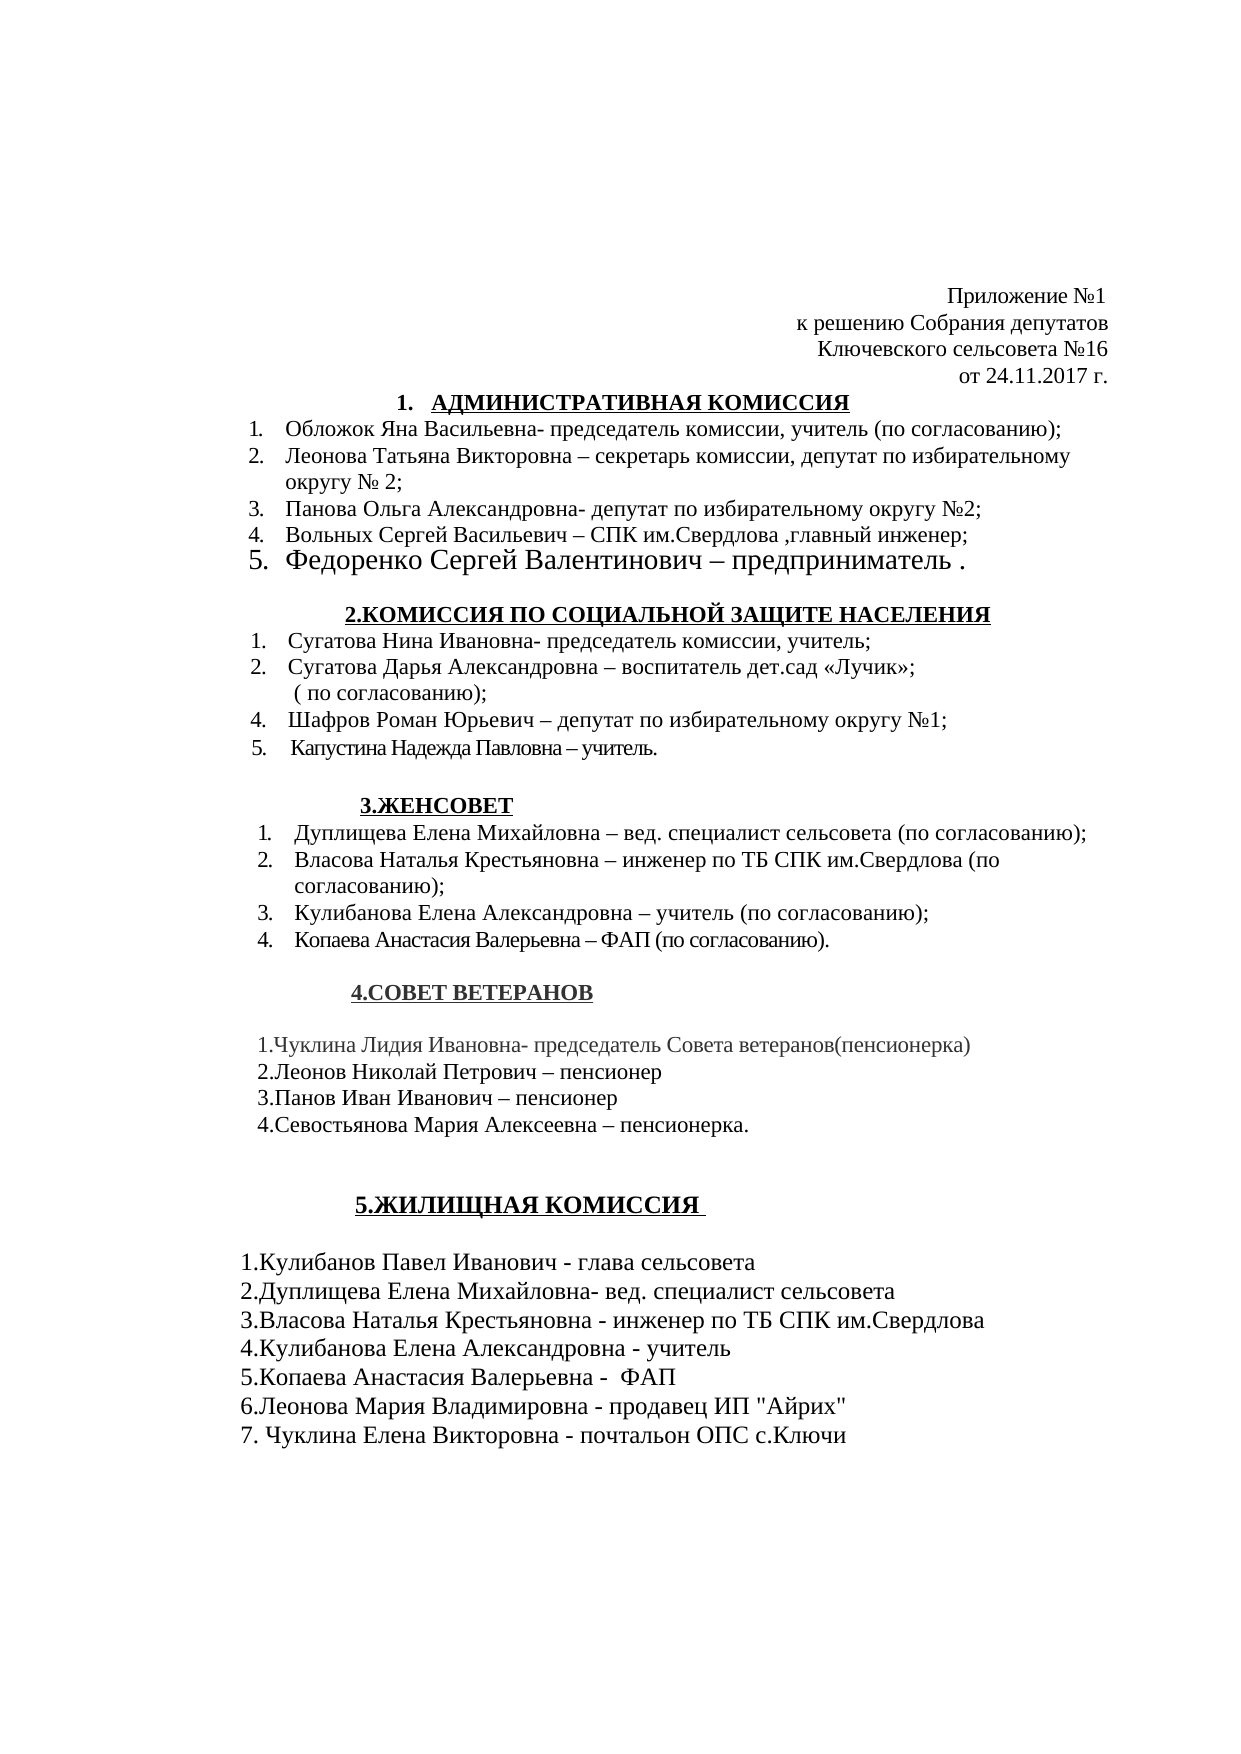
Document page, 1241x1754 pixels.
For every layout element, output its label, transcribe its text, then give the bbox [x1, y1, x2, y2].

text 1.Кулибанов Павел Иванович - глава сельсовета [240, 1247, 1111, 1276]
text 6.Леонова Мария Владимировна - продавец ИП "Айрих" [240, 1391, 1111, 1420]
list Обложок Яна Васильевна- председатель комиссии, учитель (по согласованию); [248, 416, 1065, 442]
text 4.Кулибанова Елена Александровна - учитель [240, 1333, 1111, 1362]
text 2.Леонов Николай Петрович – пенсионер [240, 1058, 1111, 1084]
text 5.ЖИЛИЩНАЯ КОМИССИЯ [240, 1190, 1111, 1218]
list Сугатова Нина Ивановна- председатель комиссии, учитель; [250, 628, 1111, 654]
list Сугатова Дарья Александровна – воспитатель дет.сад «Лучик»; [250, 654, 1111, 680]
text от 24.11.2017 г. [240, 362, 1108, 389]
text 5.Копаева Анастасия Валерьевна - ФАП [240, 1362, 1111, 1391]
text 4. Шафров Роман Юрьевич – депутат по избирательному округу №1; [250, 707, 1111, 733]
text 3.ЖЕНСОВЕТ [251, 791, 1111, 819]
list Вольных Сергей Васильевич – СПК им.Свердлова ,главный инженер; [248, 521, 1111, 548]
list Панова Ольга Александровна- депутат по избирательному округу №2; [248, 495, 1111, 521]
text 5. Капустина Надежда Павловна – учитель. [251, 733, 1111, 762]
list Власова Наталья Крестьяновна – инженер по ТБ СПК им.Свердлова (по согласованию); [257, 846, 1111, 899]
text 4.СОВЕТ ВЕТЕРАНОВ [240, 979, 1111, 1005]
text 3.Панов Иван Иванович – пенсионер [240, 1084, 1111, 1111]
text к решению Собрания депутатов [240, 309, 1109, 336]
text 1. АДМИНИСТРАТИВНАЯ КОМИССИЯ [240, 389, 850, 416]
text 1.Чуклина Лидия Ивановна- председатель Совета ветеранов(пенсионерка) [240, 1032, 1111, 1058]
text 7. Чуклина Елена Викторовна - почтальон ОПС с.Ключи [240, 1420, 1111, 1448]
text 4.Севостьянова Мария Алексеевна – пенсионерка. [240, 1111, 1111, 1137]
text Ключевского сельсовета №16 [240, 336, 1108, 362]
list Федоренко Сергей Валентинович – предприниматель . [248, 548, 1019, 574]
text 2.КОМИССИЯ ПО СОЦИАЛЬНОЙ ЗАЩИТЕ НАСЕЛЕНИЯ [344, 602, 1111, 628]
list Кулибанова Елена Александровна – учитель (по согласованию); [257, 899, 1111, 925]
text 2.Дуплищева Елена Михайловна- вед. специалист сельсовета [240, 1276, 1111, 1305]
text ( по согласованию); [294, 680, 1111, 706]
text 3.Власова Наталья Крестьяновна - инженер по ТБ СПК им.Свердлова [240, 1305, 1111, 1333]
list Копаева Анастасия Валерьевна – ФАП (по согласованию). [257, 926, 1111, 952]
text Приложение №1 [240, 282, 1106, 309]
list Дуплищева Елена Михайловна – вед. специалист сельсовета (по согласованию); [257, 819, 1111, 846]
list Леонова Татьяна Викторовна – секретарь комиссии, депутат по избирательному округу № 2; [248, 442, 1111, 495]
